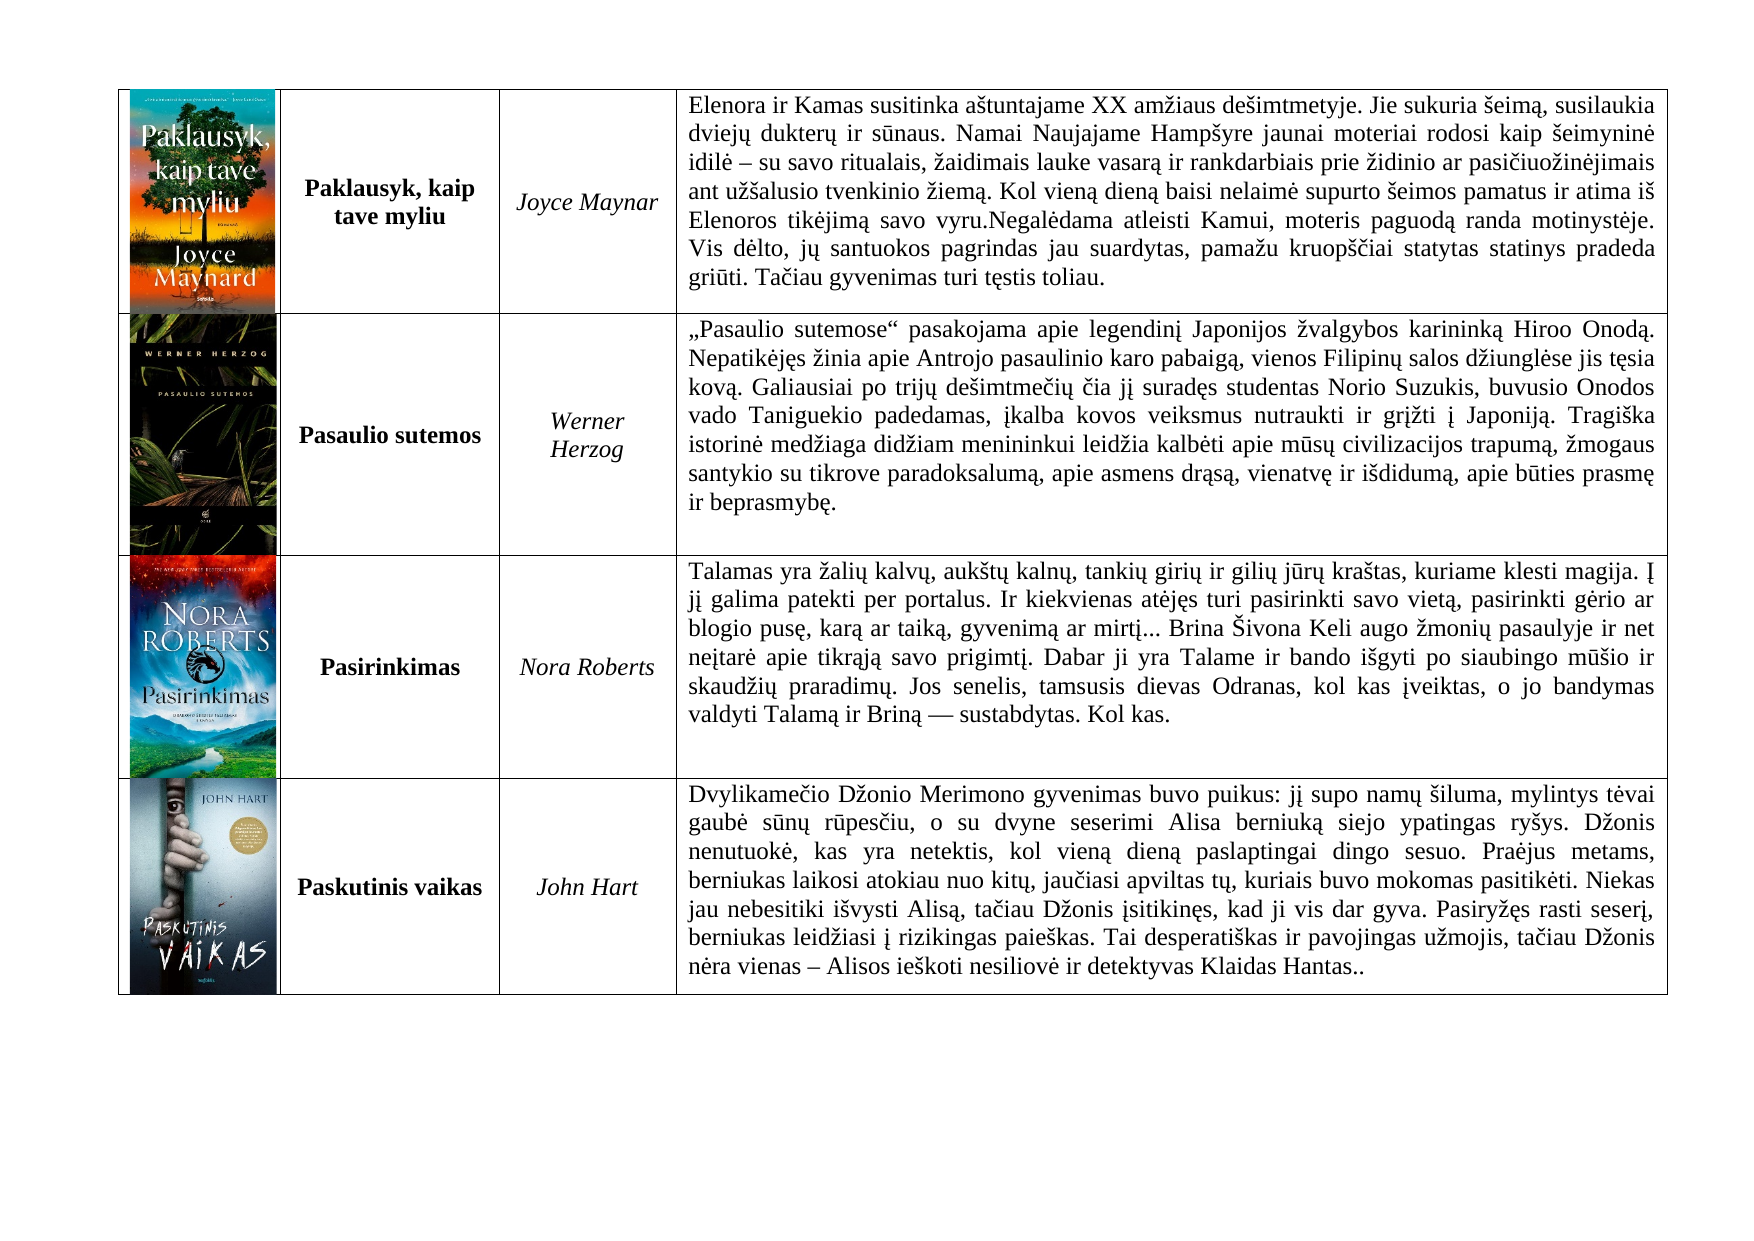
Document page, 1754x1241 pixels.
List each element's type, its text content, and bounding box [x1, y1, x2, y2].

table_cell Pasaulio sutemos [281, 314, 499, 555]
table_cell Paskutinis vaikas [281, 779, 499, 994]
table_cell Werner Herzog [500, 314, 676, 555]
table_cell Nora Roberts [500, 556, 676, 778]
table_cell Pasirinkimas [281, 556, 499, 778]
table_cell Talamas yra žalių kalvų, aukštų kalnų, tankių girių ir gilių jūrų kraštas, kuriame klesti magija. Į jį galima patekti per portalus. Ir kiekvienas atėjęs turi pasirinkti savo vietą, pasirinkti gėrio ar blogio pusę, karą ar taiką, gyvenimą ar mirtį... Brina Šivona Keli augo žmonių pasaulyje ir net neįtarė apie tikrąją savo prigimtį. Dabar ji yra Talame ir bando išgyti po siaubingo mūšio ir skaudžių praradimų. Jos senelis, tamsusis dievas Odranas, kol kas įveiktas, o jo bandymas valdyti Talamą ir Briną — sustabdytas. Kol kas. [677, 556, 1667, 778]
table_cell [119, 90, 129, 313]
picture [129, 89, 277, 732]
table_cell [119, 556, 129, 778]
table_cell John Hart [500, 779, 676, 994]
picture [129, 726, 277, 995]
table_cell „Pasaulio sutemose“ pasakojama apie legendinį Japonijos žvalgybos karininką Hiroo Onodą. Nepatikėjęs žinia apie Antrojo pasaulinio karo pabaigą, vienos Filipinų salos džiunglėse jis tęsia kovą. Galiausiai po trijų dešimtmečių čia jį suradęs studentas Norio Suzukis, buvusio Onodos vado Taniguekio padedamas, įkalba kovos veiksmus nutraukti ir grįžti į Japoniją. Tragiška istorinė medžiaga didžiam menininkui leidžia kalbėti apie mūsų civilizacijos trapumą, žmogaus santykio su tikrove paradoksalumą, apie asmens drąsą, vienatvę ir išdidumą, apie būties prasmę ir beprasmybę. [677, 314, 1667, 555]
table_cell [119, 779, 129, 994]
table_cell [276, 90, 280, 313]
table_cell Paklausyk, kaip tave myliu [281, 90, 499, 313]
table_cell Elenora ir Kamas susitinka aštuntajame XX amžiaus dešimtmetyje. Jie sukuria šeimą, susilaukia dviejų dukterų ir sūnaus. Namai Naujajame Hampšyre jaunai moteriai rodosi kaip šeimyninė idilė – su savo ritualais, žaidimais lauke vasarą ir rankdarbiais prie židinio ar pasičiuožinėjimais ant užšalusio tvenkinio žiemą. Kol vieną dieną baisi nelaimė supurto šeimos pamatus ir atima iš Elenoros tikėjimą savo vyru.Negalėdama atleisti Kamui, moteris paguodą randa motinystėje. Vis dėlto, jų santuokos pagrindas jau suardytas, pamažu kruopščiai statytas statinys pradeda griūti. Tačiau gyvenimas turi tęstis toliau. [677, 90, 1667, 313]
table_cell Dvylikamečio Džonio Merimono gyvenimas buvo puikus: jį supo namų šiluma, mylintys tėvai gaubė sūnų rūpesčiu, o su dvyne seserimi Alisa berniuką siejo ypatingas ryšys. Džonis nenutuokė, kas yra netektis, kol vieną dieną paslaptingai dingo sesuo. Praėjus metams, berniukas laikosi atokiau nuo kitų, jaučiasi apviltas tų, kuriais buvo mokomas pasitikėti. Niekas jau nebesitiki išvysti Alisą, tačiau Džonis įsitikinęs, kad ji vis dar gyva. Pasiryžęs rasti seserį, berniukas leidžiasi į rizikingas paieškas. Tai desperatiškas ir pavojingas užmojis, tačiau Džonis nėra vienas – Alisos ieškoti nesiliovė ir detektyvas Klaidas Hantas.. [677, 779, 1667, 994]
table_cell Joyce Maynar [500, 90, 676, 313]
table_cell [119, 314, 129, 555]
